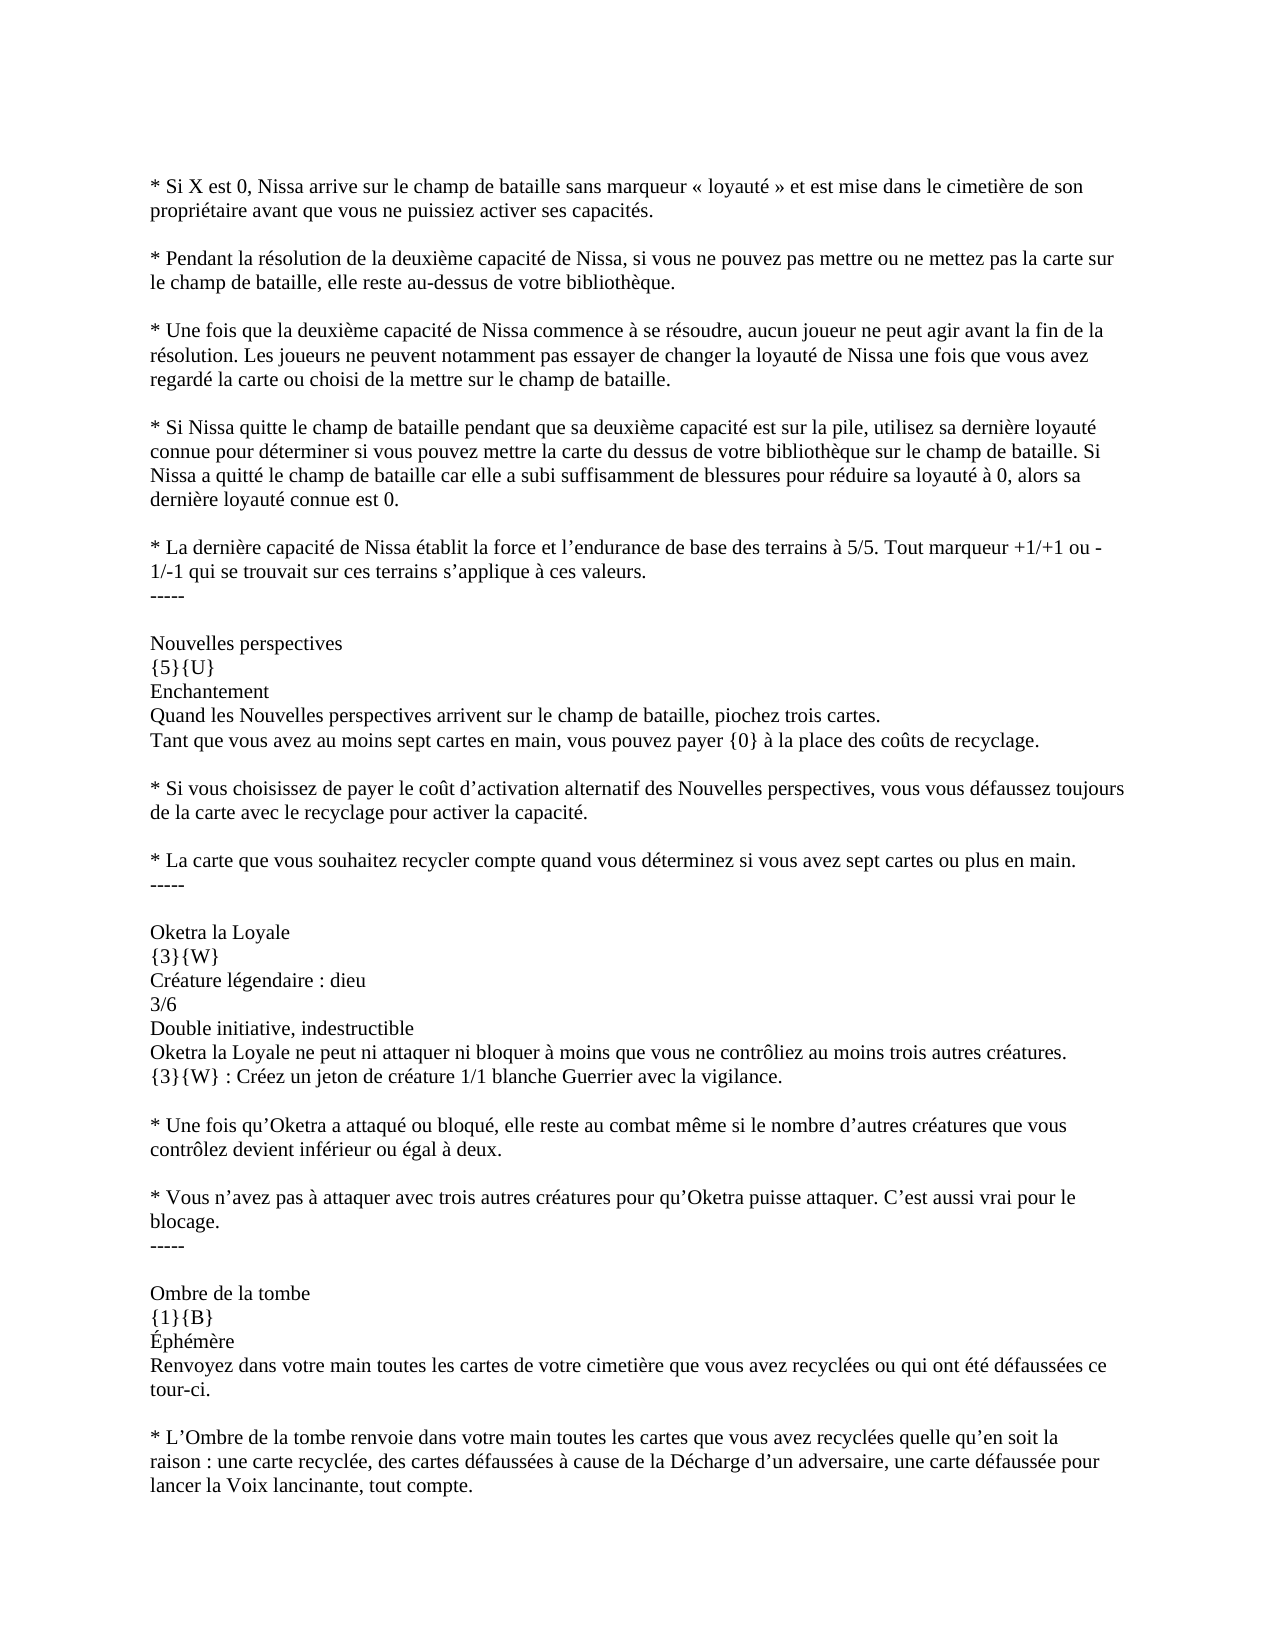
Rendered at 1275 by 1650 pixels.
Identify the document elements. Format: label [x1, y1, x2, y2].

text [150, 1257, 1125, 1497]
text [150, 150, 1125, 1257]
